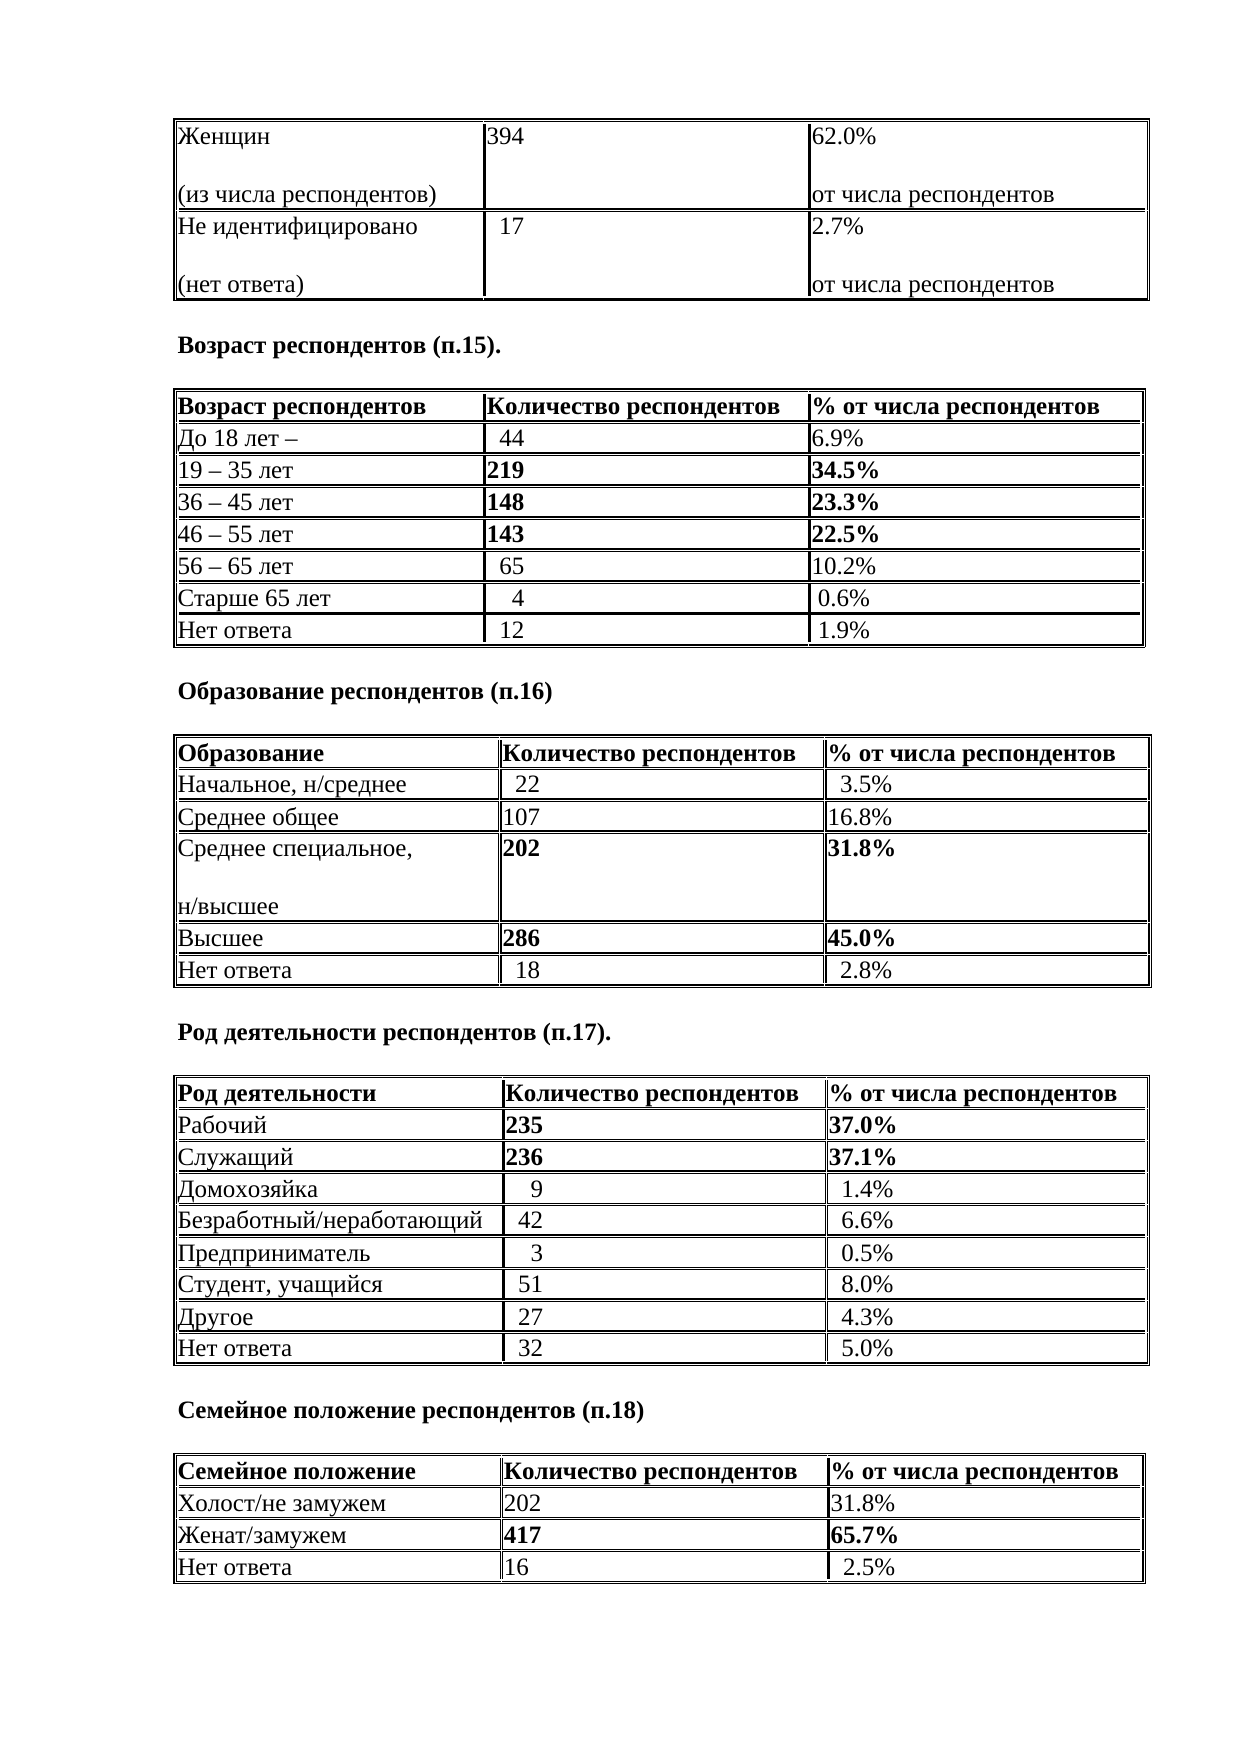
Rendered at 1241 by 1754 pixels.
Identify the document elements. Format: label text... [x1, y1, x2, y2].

table_cell 37.0% [828, 1106, 1147, 1138]
table_cell 65 [486, 552, 808, 580]
table_cell 27 [505, 1302, 825, 1330]
table_cell 31.8% [830, 1485, 1143, 1517]
table_cell Студент, учащийся [177, 1266, 502, 1298]
table_cell Не идентифицировано (нет ответа) [177, 208, 484, 298]
table_cell Начальное, н/среднее [177, 766, 498, 798]
table_cell 1.4% [828, 1170, 1147, 1202]
table_cell 31.8% [827, 830, 1149, 920]
table_cell Другое [177, 1298, 502, 1330]
table_cell 56 – 65 лет [177, 548, 483, 580]
table_cell Нет ответа [177, 612, 484, 644]
table_cell 45.0% [827, 920, 1149, 952]
table_cell 417 [503, 1520, 827, 1548]
table_cell 2.7% от числа респондентов [809, 208, 1147, 298]
table_cell 62.0% от числа респондентов [809, 122, 1147, 208]
table_cell 18 [500, 952, 825, 984]
table_header Количество респондентов [503, 1078, 826, 1106]
table_cell 17 [484, 212, 809, 298]
table_cell 143 [486, 520, 808, 548]
table_cell 3.5% [827, 766, 1149, 798]
table_cell 65.7% [828, 1517, 1144, 1548]
table_cell Рабочий [177, 1106, 502, 1138]
table_header % от числа респондентов [825, 738, 1148, 766]
table_cell 3 [505, 1238, 825, 1266]
table_cell Старше 65 лет [177, 580, 483, 612]
table_cell 236 [505, 1142, 825, 1170]
table_cell Предприниматель [177, 1234, 502, 1266]
table_cell 4.3% [828, 1298, 1147, 1330]
table_cell 148 [486, 488, 808, 516]
table_header Количество респондентов [501, 1454, 828, 1484]
table_cell 2.5% [828, 1549, 1143, 1581]
table_cell 32 [503, 1334, 826, 1362]
table_cell 22 [502, 770, 823, 798]
table_cell 1.9% [809, 612, 1142, 644]
table_cell 36 – 45 лет [177, 484, 483, 516]
table_cell 0.5% [828, 1234, 1147, 1266]
table_cell 0.6% [811, 580, 1143, 612]
table_cell Нет ответа [177, 1330, 503, 1362]
table_header Количество респондентов [500, 736, 825, 766]
text Род деятельности респондентов (п.17). [177, 1017, 1152, 1045]
table_cell 4 [486, 584, 808, 612]
table_cell 37.1% [828, 1139, 1147, 1170]
table_header % от числа респондентов [809, 392, 1142, 420]
table_header Образование [177, 736, 500, 766]
table_cell 107 [502, 802, 823, 830]
table_cell 34.5% [811, 452, 1143, 484]
table_cell 202 [503, 1488, 827, 1517]
table_cell Домохозяйка [177, 1170, 502, 1202]
table_cell Высшее [177, 920, 498, 952]
table_cell До 18 лет – [177, 420, 483, 452]
table_cell 2.8% [825, 952, 1149, 984]
table_cell 10.2% [811, 548, 1143, 580]
table_cell Нет ответа [177, 952, 500, 984]
table_header % от числа респондентов [826, 1078, 1147, 1106]
table_cell 44 [486, 424, 808, 452]
table_cell Среднее общее [177, 798, 498, 830]
table_header % от числа респондентов [828, 1456, 1142, 1484]
table_cell Среднее специальное, н/высшее [177, 830, 498, 920]
table_cell 22.5% [811, 516, 1143, 548]
table_cell Безработный/неработающий [177, 1203, 502, 1234]
text Образование респондентов (п.16) [177, 676, 1152, 705]
table_cell Женат/замужем [175, 1517, 501, 1548]
table_cell 286 [502, 924, 823, 952]
table_cell 219 [486, 456, 808, 484]
table_header Семейное положение [177, 1456, 501, 1484]
table_cell 5.0% [826, 1330, 1147, 1362]
table_cell Нет ответа [177, 1549, 501, 1581]
table_cell 235 [505, 1110, 825, 1138]
table_cell Женщин (из числа респондентов) [177, 120, 484, 208]
table_cell 6.9% [811, 420, 1143, 452]
table_cell 19 – 35 лет [177, 452, 483, 484]
table_header Род деятельности [177, 1076, 503, 1106]
table_header Возраст респондентов [177, 392, 484, 420]
table_cell 51 [505, 1270, 825, 1298]
table_cell 202 [502, 834, 823, 920]
text Возраст респондентов (п.15). [177, 330, 1152, 359]
text Семейное положение респондентов (п.18) [177, 1395, 1152, 1423]
table_cell 8.0% [828, 1266, 1147, 1298]
table_cell 16.8% [827, 798, 1149, 830]
table_cell 12 [484, 615, 809, 644]
table_header Количество респондентов [484, 390, 809, 420]
table_cell 9 [505, 1174, 825, 1202]
table_cell 394 [484, 122, 809, 208]
table_cell 23.3% [811, 484, 1143, 516]
table_cell 16 [501, 1552, 828, 1581]
table_cell 42 [505, 1206, 825, 1234]
table_cell 46 – 55 лет [177, 516, 483, 548]
table_cell Служащий [177, 1139, 502, 1170]
table_cell Холост/не замужем [177, 1485, 500, 1517]
table_cell 6.6% [828, 1203, 1147, 1234]
